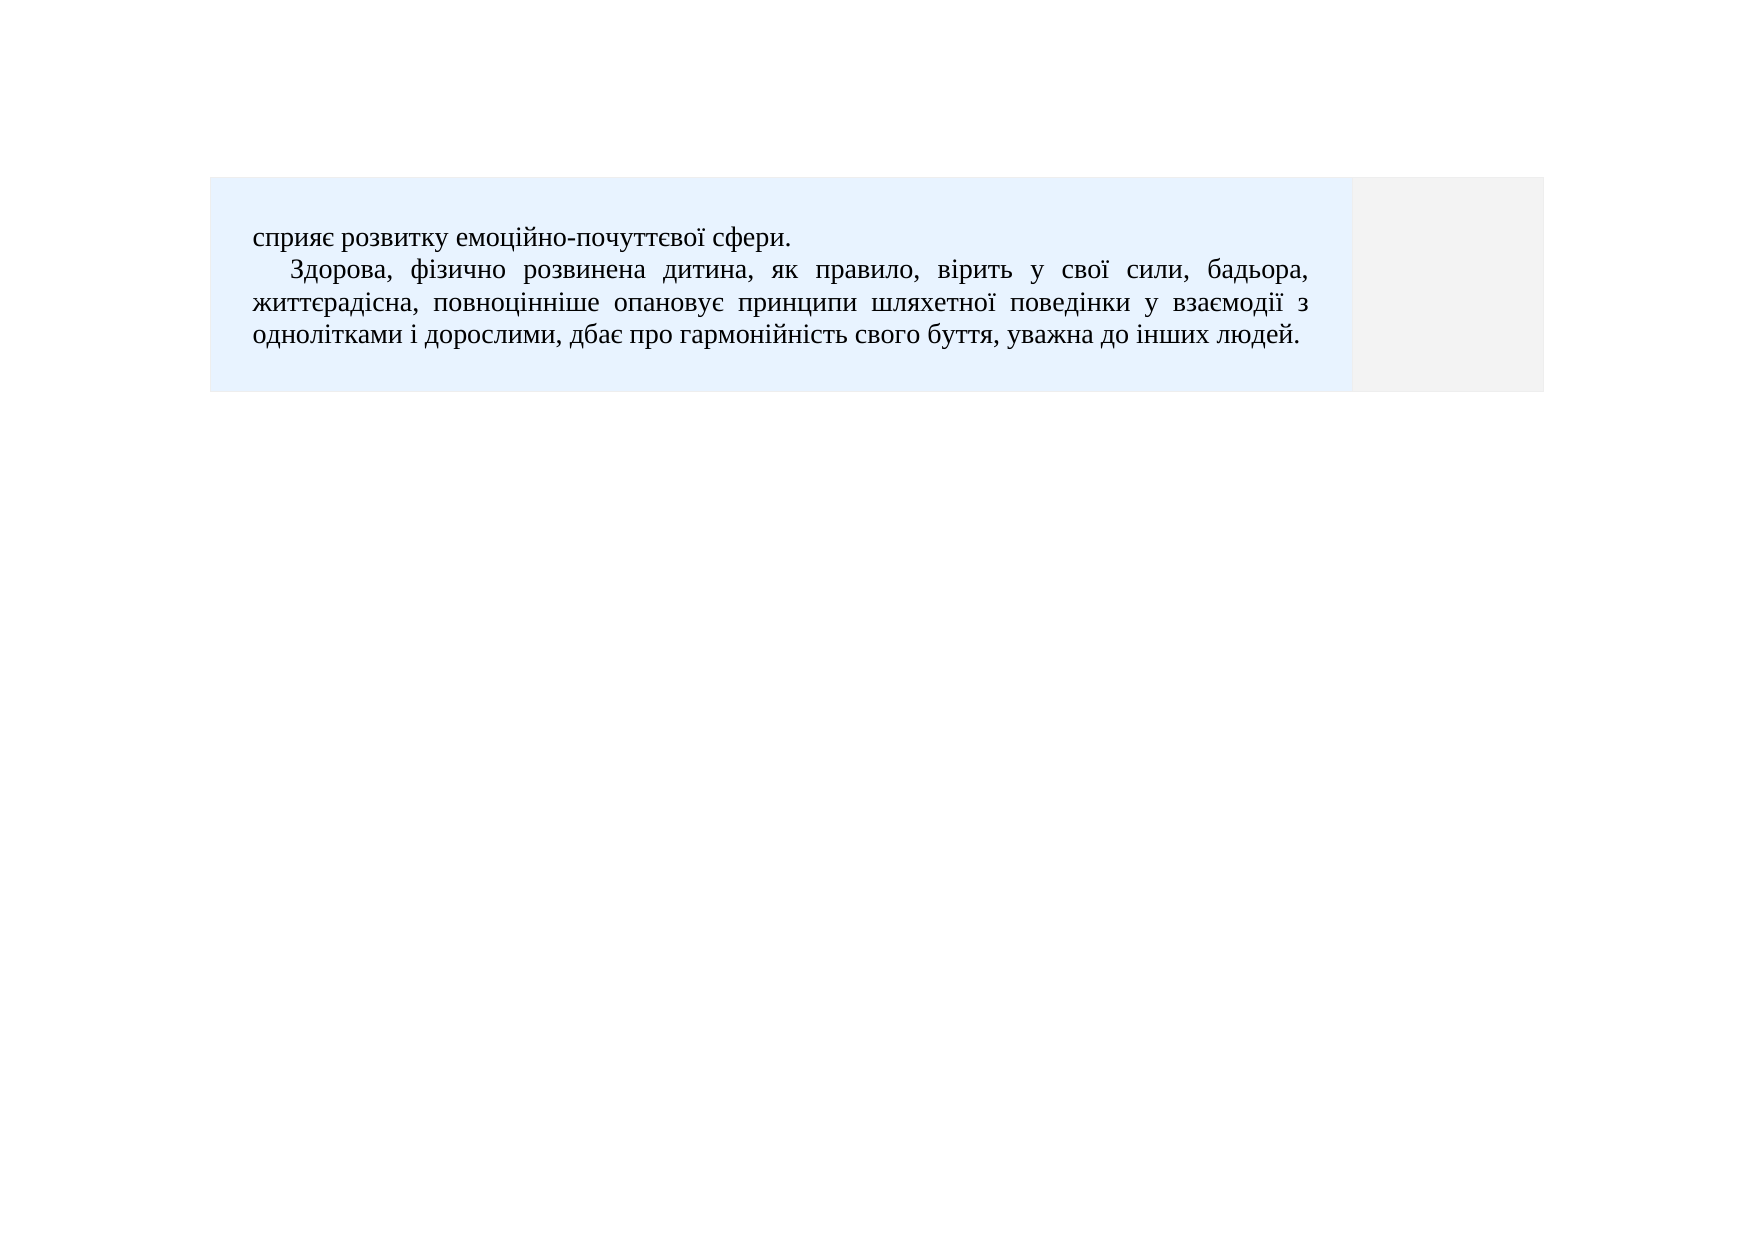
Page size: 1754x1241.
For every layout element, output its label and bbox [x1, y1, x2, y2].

table_header [1353, 178, 1543, 391]
table_header [211, 178, 1352, 391]
